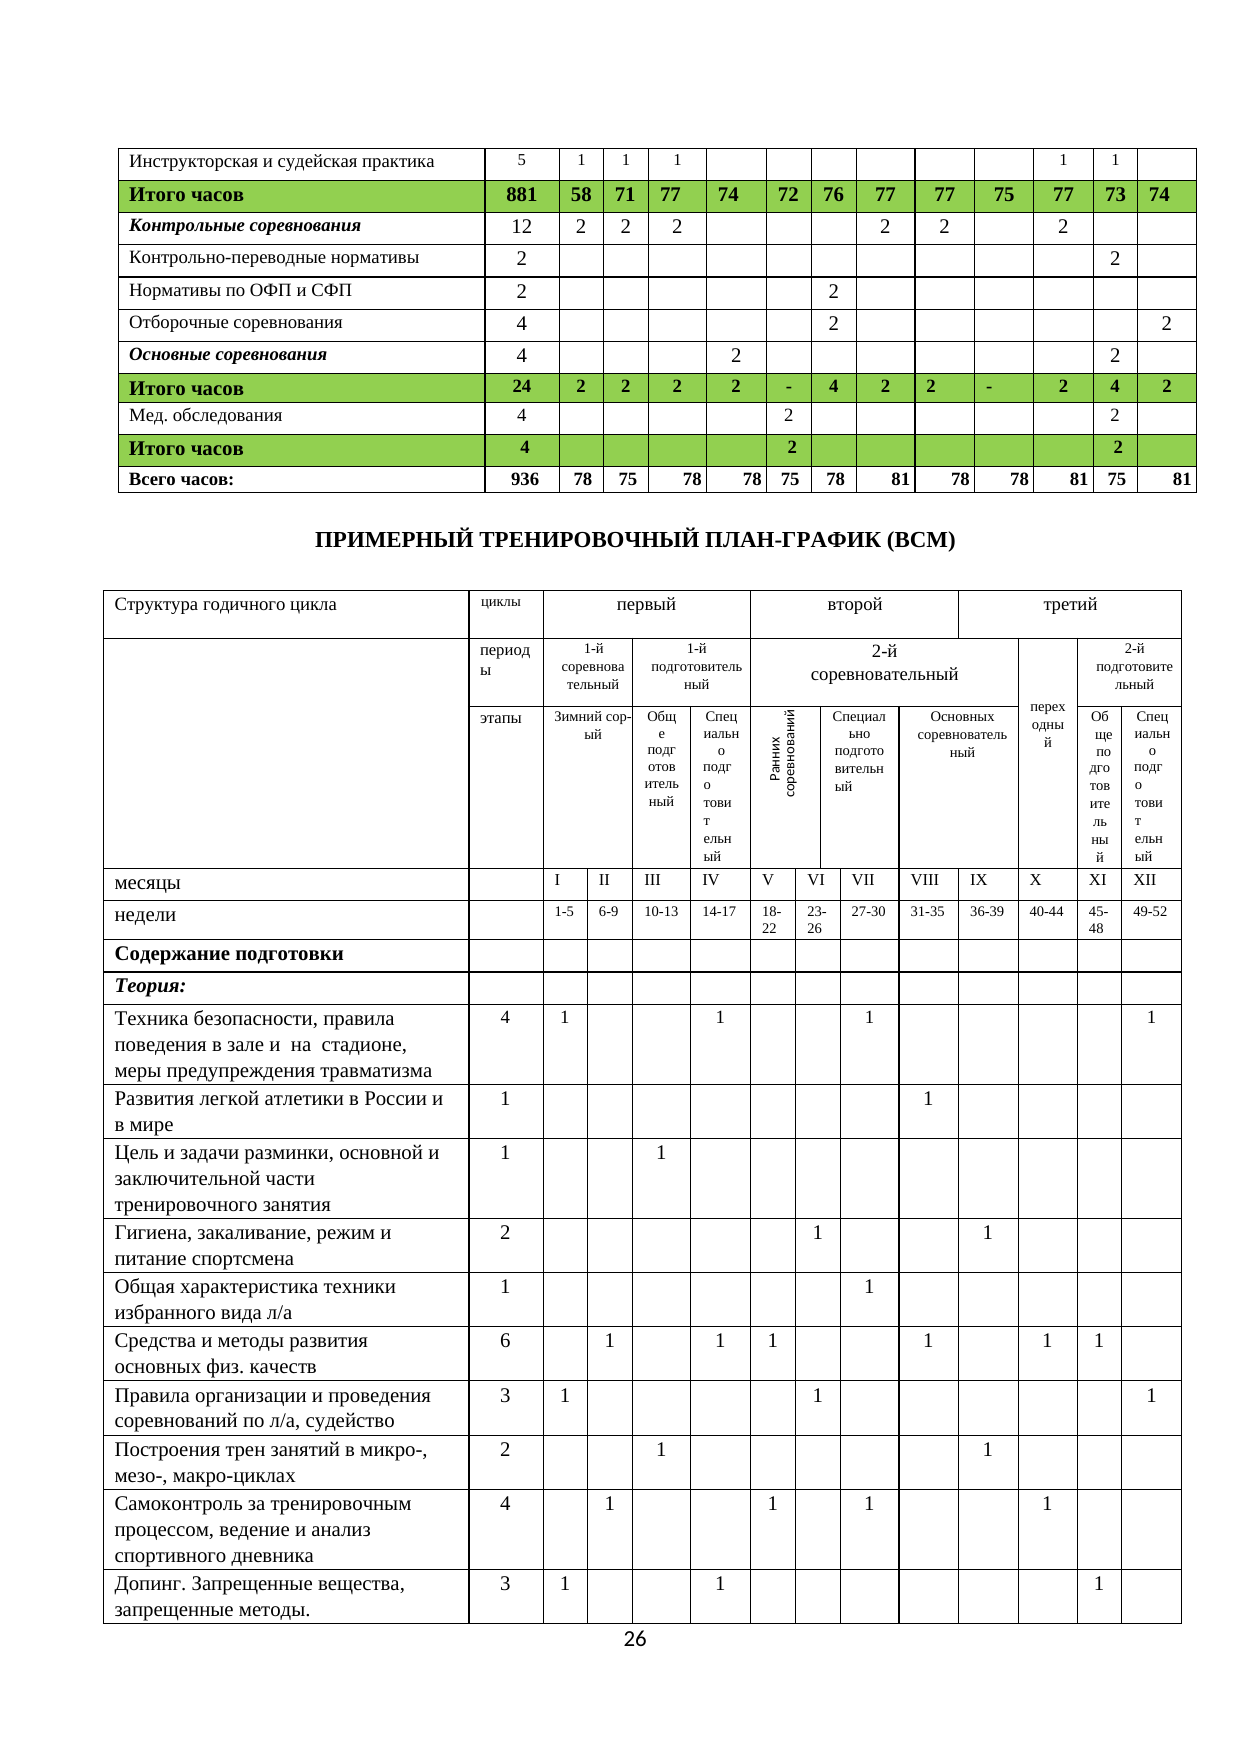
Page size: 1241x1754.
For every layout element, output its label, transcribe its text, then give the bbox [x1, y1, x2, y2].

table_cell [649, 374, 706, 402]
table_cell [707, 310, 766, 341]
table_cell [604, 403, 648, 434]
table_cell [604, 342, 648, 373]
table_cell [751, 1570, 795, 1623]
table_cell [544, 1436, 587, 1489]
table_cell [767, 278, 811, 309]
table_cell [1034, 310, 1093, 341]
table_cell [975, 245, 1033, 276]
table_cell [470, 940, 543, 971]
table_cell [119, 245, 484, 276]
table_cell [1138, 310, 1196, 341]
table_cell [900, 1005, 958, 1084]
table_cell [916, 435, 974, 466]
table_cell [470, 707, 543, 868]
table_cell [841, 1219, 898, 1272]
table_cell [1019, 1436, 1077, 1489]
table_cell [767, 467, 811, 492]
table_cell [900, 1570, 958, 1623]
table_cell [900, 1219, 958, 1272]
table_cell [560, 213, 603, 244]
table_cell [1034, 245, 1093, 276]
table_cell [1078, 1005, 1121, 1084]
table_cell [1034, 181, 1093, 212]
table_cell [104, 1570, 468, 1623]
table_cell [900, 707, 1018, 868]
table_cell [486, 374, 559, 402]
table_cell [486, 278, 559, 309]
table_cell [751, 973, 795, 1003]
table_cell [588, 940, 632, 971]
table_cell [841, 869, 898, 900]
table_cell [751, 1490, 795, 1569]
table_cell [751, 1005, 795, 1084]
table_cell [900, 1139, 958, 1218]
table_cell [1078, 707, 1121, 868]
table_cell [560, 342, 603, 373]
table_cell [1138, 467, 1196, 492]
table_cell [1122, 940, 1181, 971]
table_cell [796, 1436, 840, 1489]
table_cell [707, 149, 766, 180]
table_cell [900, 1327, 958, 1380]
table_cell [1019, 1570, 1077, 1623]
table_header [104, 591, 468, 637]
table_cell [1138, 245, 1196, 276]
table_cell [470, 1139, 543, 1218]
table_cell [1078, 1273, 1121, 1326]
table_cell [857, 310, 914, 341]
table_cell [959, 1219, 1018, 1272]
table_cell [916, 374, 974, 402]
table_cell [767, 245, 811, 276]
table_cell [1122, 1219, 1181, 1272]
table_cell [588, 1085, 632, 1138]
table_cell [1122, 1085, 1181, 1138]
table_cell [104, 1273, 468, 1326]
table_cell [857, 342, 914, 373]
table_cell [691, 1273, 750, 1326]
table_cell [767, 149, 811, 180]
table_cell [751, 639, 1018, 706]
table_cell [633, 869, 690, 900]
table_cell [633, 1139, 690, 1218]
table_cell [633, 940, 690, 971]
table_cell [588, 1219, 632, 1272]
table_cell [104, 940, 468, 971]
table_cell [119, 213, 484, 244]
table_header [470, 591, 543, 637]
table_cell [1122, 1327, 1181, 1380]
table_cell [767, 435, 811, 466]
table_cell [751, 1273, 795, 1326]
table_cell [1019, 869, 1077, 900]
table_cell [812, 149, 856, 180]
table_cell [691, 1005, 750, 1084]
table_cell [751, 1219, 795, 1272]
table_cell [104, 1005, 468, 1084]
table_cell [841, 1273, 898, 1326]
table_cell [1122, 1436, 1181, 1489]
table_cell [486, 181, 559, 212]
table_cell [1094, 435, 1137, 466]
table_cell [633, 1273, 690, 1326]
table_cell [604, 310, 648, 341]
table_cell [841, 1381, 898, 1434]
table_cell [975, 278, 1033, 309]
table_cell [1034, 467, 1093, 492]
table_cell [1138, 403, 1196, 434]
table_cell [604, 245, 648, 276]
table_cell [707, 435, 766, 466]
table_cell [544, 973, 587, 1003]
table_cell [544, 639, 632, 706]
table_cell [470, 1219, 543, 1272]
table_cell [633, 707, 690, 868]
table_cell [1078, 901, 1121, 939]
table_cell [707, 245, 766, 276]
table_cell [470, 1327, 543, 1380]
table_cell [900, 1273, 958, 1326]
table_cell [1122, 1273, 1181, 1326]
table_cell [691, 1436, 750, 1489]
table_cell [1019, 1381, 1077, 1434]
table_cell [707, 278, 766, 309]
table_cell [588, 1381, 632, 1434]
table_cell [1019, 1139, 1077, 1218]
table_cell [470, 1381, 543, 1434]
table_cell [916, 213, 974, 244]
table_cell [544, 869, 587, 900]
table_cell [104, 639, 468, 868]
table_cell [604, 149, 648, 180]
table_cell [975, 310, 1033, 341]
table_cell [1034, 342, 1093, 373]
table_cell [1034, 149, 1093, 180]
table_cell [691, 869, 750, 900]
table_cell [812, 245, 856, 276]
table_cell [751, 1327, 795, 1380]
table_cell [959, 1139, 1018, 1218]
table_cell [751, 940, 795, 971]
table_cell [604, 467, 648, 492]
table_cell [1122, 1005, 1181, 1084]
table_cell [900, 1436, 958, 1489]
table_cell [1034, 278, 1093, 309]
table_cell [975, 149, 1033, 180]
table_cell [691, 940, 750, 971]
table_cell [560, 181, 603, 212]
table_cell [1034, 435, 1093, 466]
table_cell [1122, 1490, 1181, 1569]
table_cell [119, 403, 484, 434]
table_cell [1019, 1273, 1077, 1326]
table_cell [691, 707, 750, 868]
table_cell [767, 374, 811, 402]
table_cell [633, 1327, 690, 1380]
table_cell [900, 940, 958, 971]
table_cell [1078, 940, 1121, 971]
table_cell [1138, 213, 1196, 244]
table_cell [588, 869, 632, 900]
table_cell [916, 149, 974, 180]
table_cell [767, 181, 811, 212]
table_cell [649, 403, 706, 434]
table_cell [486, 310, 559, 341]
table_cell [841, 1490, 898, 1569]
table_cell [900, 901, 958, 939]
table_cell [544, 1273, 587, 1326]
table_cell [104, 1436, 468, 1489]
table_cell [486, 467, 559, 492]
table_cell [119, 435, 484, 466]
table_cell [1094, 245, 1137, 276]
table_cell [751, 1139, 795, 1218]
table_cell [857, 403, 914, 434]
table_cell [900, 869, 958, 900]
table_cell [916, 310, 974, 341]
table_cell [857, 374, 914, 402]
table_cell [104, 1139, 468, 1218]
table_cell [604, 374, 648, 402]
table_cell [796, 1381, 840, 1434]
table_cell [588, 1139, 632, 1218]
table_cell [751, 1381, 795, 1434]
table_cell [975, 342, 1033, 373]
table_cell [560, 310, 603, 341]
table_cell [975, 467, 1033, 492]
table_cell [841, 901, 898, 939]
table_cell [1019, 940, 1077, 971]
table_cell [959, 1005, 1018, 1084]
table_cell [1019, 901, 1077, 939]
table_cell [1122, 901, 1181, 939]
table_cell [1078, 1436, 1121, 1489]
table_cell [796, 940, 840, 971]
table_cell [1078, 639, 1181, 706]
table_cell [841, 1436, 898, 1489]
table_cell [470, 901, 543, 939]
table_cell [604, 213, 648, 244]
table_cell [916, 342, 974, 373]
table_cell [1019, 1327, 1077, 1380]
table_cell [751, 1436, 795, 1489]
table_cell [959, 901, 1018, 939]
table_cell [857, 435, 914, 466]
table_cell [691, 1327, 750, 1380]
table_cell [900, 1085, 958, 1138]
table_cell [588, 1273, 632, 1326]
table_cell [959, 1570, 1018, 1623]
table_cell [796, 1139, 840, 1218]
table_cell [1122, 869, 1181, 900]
text ПРИМЕРНЫЙ ТРЕНИРОВОЧНЫЙ ПЛАН-ГРАФИК (ВСМ) [163, 526, 1107, 552]
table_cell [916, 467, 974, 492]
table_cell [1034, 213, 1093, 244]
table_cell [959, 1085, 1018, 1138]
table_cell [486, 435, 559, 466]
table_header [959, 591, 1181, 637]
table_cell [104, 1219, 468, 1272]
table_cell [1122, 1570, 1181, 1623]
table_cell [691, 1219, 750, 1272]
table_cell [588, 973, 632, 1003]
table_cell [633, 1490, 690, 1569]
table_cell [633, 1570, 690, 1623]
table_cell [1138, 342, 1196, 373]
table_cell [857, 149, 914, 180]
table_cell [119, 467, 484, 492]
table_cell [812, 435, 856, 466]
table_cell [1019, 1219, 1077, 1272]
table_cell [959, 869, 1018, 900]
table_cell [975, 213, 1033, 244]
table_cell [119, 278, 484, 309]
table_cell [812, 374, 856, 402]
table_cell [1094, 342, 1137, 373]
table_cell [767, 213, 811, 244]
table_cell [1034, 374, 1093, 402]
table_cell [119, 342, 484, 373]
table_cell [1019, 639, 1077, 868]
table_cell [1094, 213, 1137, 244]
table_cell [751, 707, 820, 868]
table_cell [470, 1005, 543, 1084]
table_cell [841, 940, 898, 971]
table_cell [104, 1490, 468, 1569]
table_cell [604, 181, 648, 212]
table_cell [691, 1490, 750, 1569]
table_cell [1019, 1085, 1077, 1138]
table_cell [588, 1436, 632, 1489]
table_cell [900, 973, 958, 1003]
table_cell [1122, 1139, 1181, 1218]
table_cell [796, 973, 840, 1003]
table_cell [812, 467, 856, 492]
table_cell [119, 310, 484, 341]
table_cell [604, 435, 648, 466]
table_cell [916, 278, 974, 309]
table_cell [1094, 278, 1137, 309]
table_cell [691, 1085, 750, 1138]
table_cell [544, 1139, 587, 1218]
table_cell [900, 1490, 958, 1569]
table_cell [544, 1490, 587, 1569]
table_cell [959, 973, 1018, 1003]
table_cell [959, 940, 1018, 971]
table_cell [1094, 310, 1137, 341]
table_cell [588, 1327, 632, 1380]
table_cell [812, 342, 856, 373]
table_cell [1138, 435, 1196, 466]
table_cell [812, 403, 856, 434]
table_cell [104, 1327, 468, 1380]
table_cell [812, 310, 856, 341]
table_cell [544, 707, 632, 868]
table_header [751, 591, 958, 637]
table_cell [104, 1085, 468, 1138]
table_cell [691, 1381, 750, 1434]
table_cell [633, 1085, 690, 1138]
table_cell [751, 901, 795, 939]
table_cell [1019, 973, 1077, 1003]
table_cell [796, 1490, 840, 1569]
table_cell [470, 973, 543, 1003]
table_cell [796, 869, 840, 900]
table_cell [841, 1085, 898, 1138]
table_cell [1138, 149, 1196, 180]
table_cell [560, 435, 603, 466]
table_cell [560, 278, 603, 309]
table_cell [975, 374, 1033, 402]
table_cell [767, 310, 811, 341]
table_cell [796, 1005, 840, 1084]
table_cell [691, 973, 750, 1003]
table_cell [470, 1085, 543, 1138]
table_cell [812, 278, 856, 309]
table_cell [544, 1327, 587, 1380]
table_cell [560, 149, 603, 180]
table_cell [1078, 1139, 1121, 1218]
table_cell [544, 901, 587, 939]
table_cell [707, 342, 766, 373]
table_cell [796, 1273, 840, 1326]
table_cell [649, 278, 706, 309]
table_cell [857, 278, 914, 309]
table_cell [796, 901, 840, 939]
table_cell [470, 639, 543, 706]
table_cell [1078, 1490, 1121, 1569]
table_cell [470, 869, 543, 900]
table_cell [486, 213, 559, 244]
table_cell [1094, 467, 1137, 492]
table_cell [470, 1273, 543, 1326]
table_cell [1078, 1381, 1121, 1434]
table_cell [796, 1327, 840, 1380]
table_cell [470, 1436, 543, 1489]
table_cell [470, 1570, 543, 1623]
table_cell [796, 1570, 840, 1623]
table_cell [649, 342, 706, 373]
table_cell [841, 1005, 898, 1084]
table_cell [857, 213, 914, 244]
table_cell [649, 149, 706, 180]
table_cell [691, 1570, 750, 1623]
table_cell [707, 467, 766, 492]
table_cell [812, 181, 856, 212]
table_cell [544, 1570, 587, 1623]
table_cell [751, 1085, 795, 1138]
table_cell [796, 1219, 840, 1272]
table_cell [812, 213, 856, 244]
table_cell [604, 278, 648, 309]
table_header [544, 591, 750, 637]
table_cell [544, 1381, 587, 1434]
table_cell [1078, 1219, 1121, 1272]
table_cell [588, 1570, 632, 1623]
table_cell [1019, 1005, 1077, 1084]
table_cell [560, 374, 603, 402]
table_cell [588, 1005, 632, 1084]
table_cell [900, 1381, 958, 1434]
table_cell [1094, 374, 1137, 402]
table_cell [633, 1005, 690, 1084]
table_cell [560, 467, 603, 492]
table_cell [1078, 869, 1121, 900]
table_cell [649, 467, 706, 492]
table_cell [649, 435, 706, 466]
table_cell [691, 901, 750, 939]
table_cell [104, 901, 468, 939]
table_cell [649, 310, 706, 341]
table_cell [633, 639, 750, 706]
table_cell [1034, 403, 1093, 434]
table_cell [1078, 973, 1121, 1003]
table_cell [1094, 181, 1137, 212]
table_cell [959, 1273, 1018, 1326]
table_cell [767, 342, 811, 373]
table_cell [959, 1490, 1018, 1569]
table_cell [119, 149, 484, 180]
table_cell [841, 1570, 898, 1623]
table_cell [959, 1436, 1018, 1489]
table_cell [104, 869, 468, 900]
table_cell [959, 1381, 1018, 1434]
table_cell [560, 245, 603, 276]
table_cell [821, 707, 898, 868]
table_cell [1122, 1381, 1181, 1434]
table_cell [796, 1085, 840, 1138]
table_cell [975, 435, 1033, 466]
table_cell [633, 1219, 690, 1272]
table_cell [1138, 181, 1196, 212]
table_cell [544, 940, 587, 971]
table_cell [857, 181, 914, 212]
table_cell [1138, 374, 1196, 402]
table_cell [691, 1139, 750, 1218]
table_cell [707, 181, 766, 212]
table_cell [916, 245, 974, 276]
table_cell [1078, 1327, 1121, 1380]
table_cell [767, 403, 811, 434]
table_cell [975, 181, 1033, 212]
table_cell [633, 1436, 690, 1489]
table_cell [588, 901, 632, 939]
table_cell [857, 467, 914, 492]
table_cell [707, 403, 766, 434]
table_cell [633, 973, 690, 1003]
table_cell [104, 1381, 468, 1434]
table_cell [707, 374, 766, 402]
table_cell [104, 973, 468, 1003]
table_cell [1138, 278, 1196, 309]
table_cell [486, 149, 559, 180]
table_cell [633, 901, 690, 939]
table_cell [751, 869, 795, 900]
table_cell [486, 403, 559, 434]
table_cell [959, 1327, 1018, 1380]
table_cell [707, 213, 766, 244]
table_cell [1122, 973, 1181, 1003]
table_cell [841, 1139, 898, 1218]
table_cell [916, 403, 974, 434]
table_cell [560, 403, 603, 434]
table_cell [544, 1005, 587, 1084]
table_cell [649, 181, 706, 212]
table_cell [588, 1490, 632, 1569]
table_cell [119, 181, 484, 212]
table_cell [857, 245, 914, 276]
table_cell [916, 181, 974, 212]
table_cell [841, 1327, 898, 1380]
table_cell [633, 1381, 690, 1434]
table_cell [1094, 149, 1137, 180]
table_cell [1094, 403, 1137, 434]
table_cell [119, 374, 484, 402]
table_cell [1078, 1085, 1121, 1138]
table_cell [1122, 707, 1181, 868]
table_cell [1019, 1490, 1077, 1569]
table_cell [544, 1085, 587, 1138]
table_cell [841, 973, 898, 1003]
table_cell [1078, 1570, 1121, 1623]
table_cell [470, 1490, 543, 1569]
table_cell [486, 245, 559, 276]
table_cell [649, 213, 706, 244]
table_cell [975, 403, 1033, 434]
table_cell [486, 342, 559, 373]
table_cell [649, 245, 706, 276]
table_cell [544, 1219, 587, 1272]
